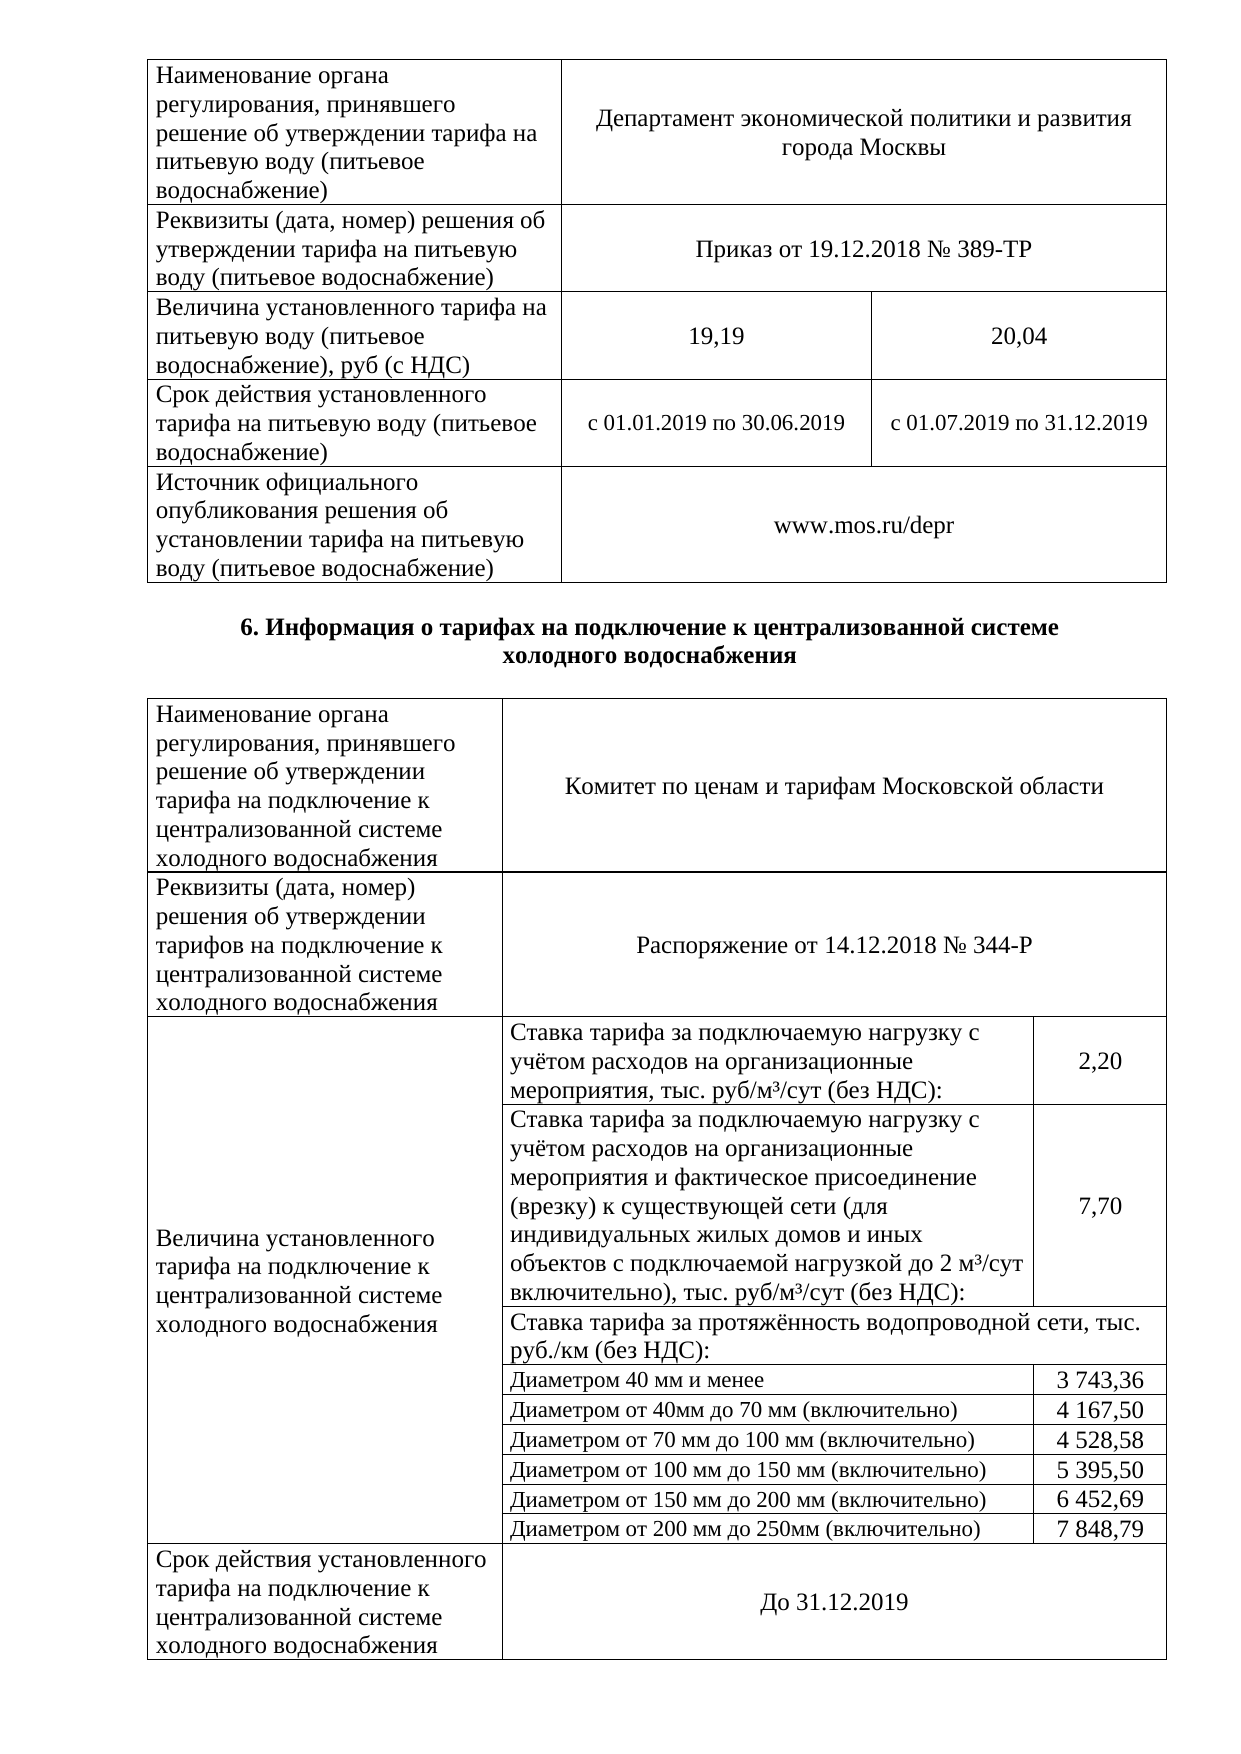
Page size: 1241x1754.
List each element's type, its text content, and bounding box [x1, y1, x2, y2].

table_cell Распоряжение от 14.12.2018 № 344-Р [503, 873, 1166, 1016]
table_cell Реквизиты (дата, номер) решения об утверждении тарифов на подключение к централизованной системе холодного водоснабжения [148, 873, 502, 1016]
table_cell www.mos.ru/depr [562, 467, 1166, 582]
table_cell Величина установленного тарифа на подключение к централизованной системе холодного водоснабжения [148, 1017, 502, 1543]
table_header Комитет по ценам и тарифам Московской области [503, 699, 1166, 871]
table_cell Источник официального опубликования решения об установлении тарифа на питьевую воду (питьевое водоснабжение) [148, 467, 561, 582]
table_cell 7 848,79 [1034, 1514, 1166, 1543]
table_cell Величина установленного тарифа на питьевую воду (питьевое водоснабжение), руб (с НДС) [148, 292, 561, 378]
table_cell 6 452,69 [1034, 1485, 1166, 1513]
table_cell 4 167,50 [1034, 1395, 1166, 1424]
table_cell Ставка тарифа за протяжённость водопроводной сети, тыс. руб./км (без НДС): [503, 1307, 1166, 1364]
table_cell Ставка тарифа за подключаемую нагрузку с учётом расходов на организационные мероприятия и фактическое присоединение (врезку) к существующей сети (для индивидуальных жилых домов и иных объектов с подключаемой нагрузкой до 2 м³/сут включительно), тыс. руб/м³/сут (без НДС): [503, 1105, 1033, 1306]
table_cell 20,04 [872, 292, 1166, 378]
table_header Наименование органа регулирования, принявшего решение об утверждении тарифа на подключение к централизованной системе холодного водоснабжения [148, 699, 502, 871]
table_cell Диаметром от 150 мм до 200 мм (включительно) [503, 1485, 1033, 1513]
table_cell Диаметром от 70 мм до 100 мм (включительно) [503, 1425, 1033, 1454]
table_cell с 01.01.2019 по 30.06.2019 [562, 380, 871, 466]
table_cell Срок действия установленного тарифа на подключение к централизованной системе холодного водоснабжения [148, 1544, 502, 1659]
table_cell с 01.07.2019 по 31.12.2019 [872, 380, 1166, 466]
table_cell 2,20 [1034, 1017, 1166, 1103]
table_cell Диаметром 40 мм и менее [503, 1365, 1033, 1394]
table_cell Диаметром от 200 мм до 250мм (включительно) [503, 1514, 1033, 1543]
table_cell Диаметром от 100 мм до 150 мм (включительно) [503, 1455, 1033, 1483]
table_cell 4 528,58 [1034, 1425, 1166, 1454]
table_cell 19,19 [562, 292, 871, 378]
text 6. Информация о тарифах на подключение к централизованной системе [148, 612, 1152, 640]
table_cell 3 743,36 [1034, 1365, 1166, 1394]
table_header Наименование органа регулирования, принявшего решение об утверждении тарифа на питьевую воду (питьевое водоснабжение) [148, 60, 561, 204]
table_cell До 31.12.2019 [503, 1544, 1166, 1659]
table_cell Срок действия установленного тарифа на питьевую воду (питьевое водоснабжение) [148, 380, 561, 466]
table_cell Реквизиты (дата, номер) решения об утверждении тарифа на питьевую воду (питьевое водоснабжение) [148, 205, 561, 291]
table_cell 7,70 [1034, 1105, 1166, 1306]
text холодного водоснабжения [148, 640, 1152, 669]
table_cell Диаметром от 40мм до 70 мм (включительно) [503, 1395, 1033, 1424]
table_header Департамент экономической политики и развития города Москвы [562, 60, 1166, 204]
table_cell Ставка тарифа за подключаемую нагрузку с учётом расходов на организационные мероприятия, тыс. руб/м³/сут (без НДС): [503, 1017, 1033, 1103]
table_cell Приказ от 19.12.2018 № 389-ТР [562, 205, 1166, 291]
table_cell 5 395,50 [1034, 1455, 1166, 1483]
